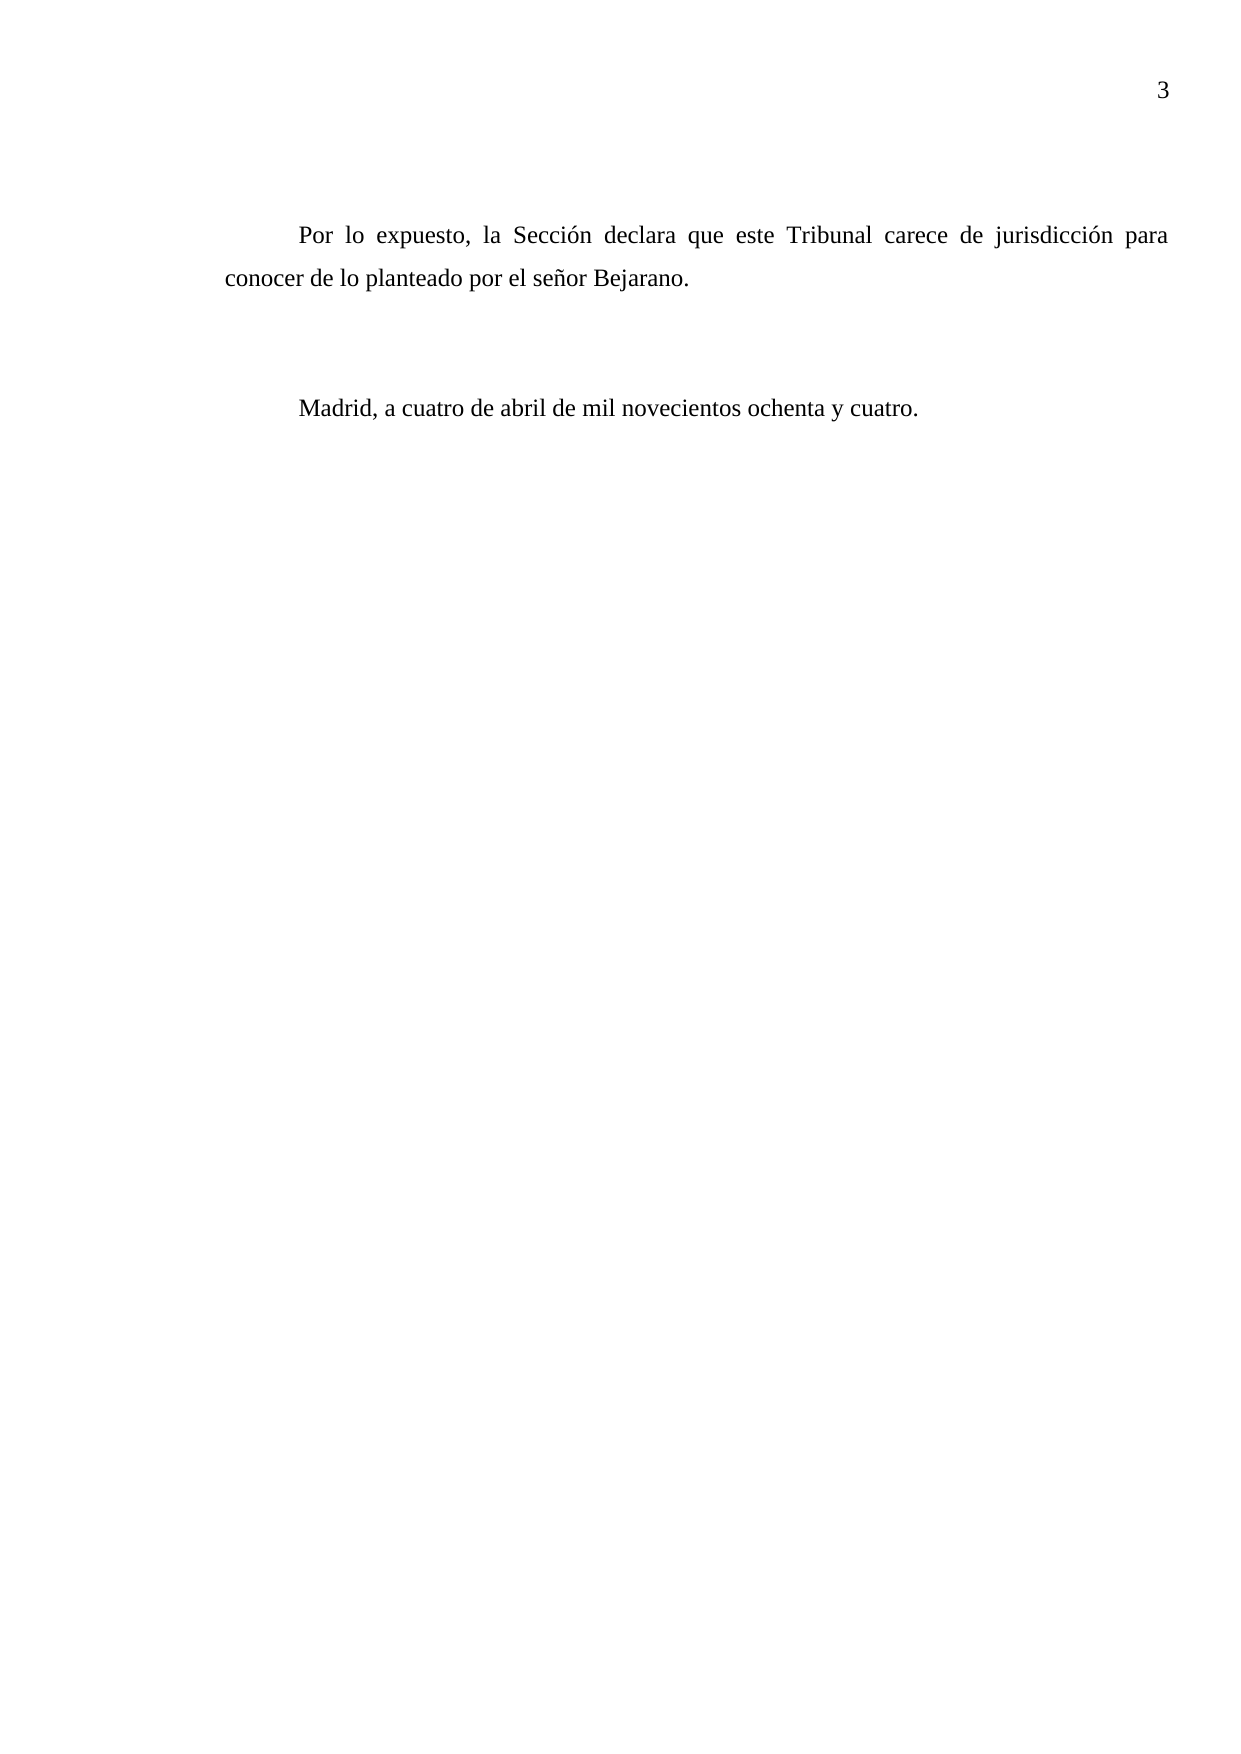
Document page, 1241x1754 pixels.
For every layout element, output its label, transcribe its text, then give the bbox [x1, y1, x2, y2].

text Por lo expuesto, la Sección declara que este Tribunal carece de jurisdicción para conocer de lo planteado por el señor Bejarano. [224, 220, 1169, 292]
text Madrid, a cuatro de abril de mil novecientos ochenta y cuatro. [224, 393, 1169, 422]
